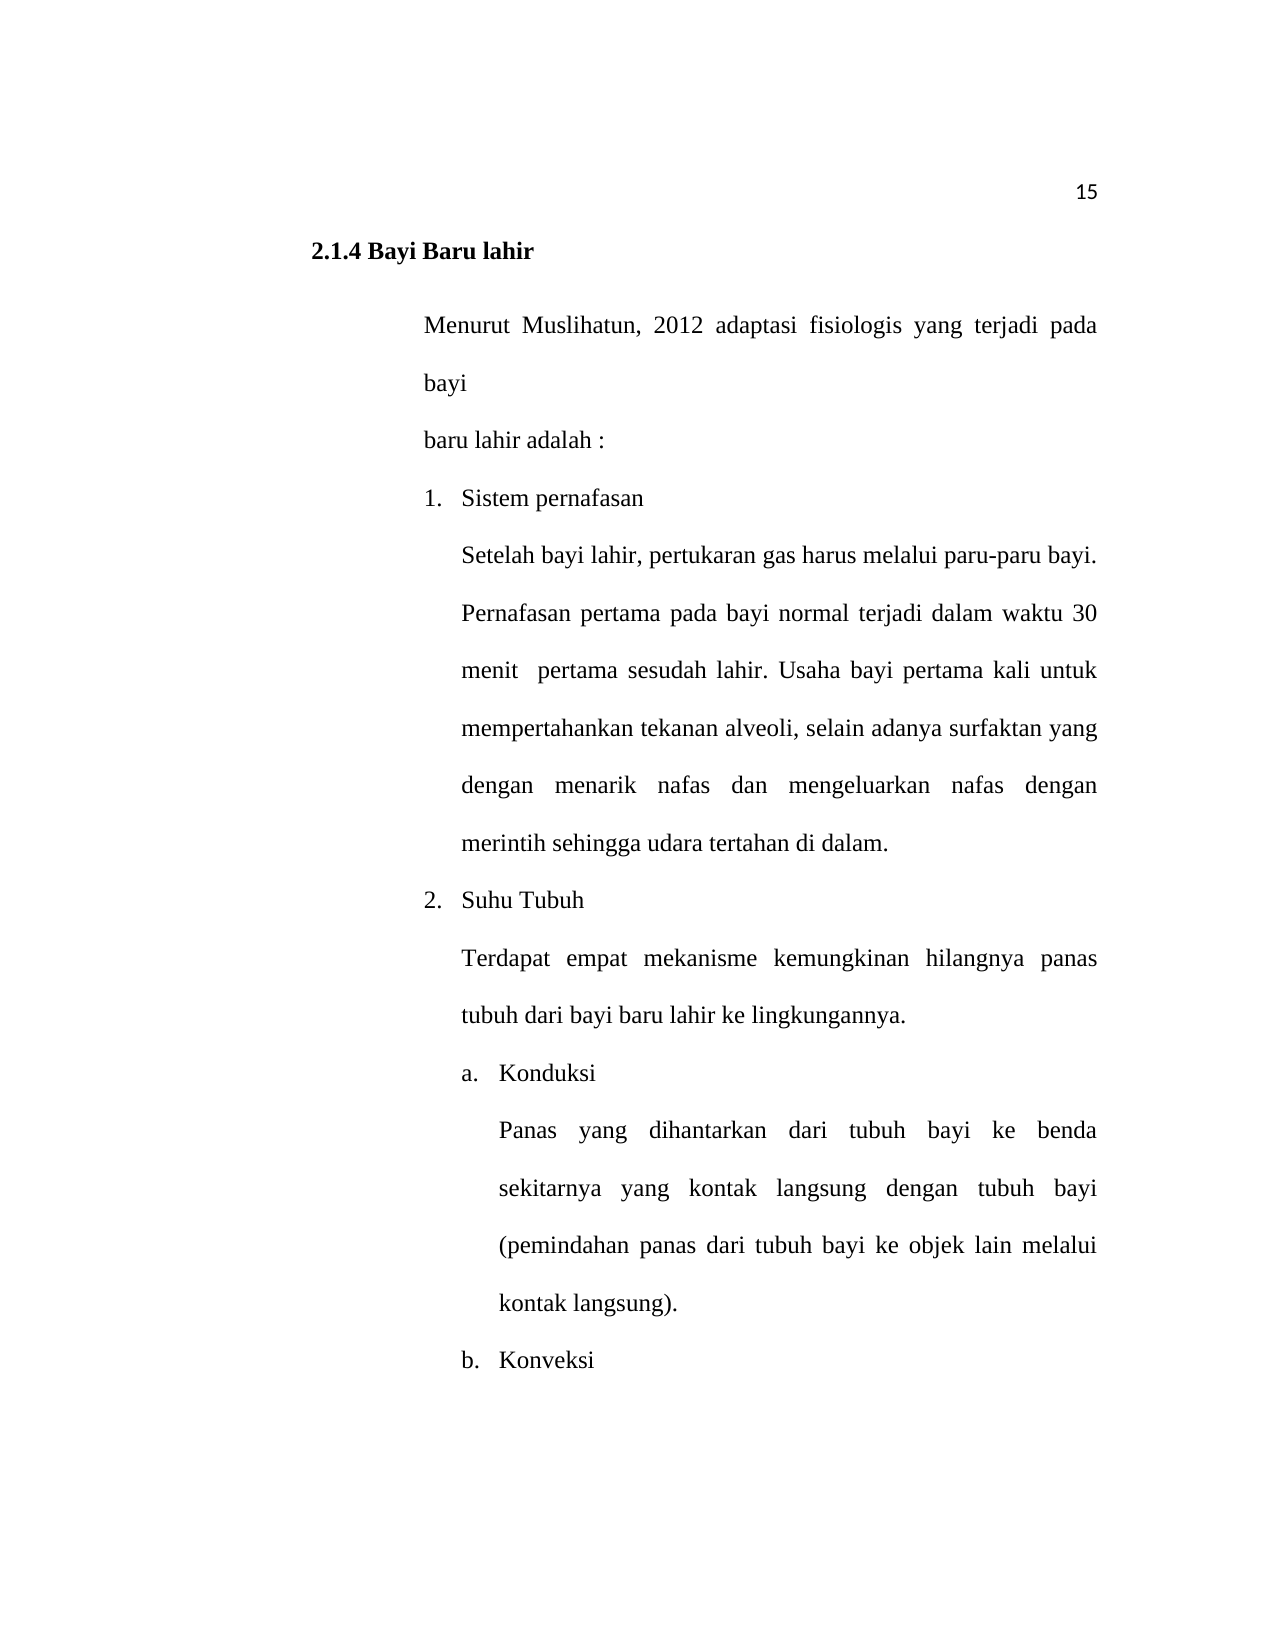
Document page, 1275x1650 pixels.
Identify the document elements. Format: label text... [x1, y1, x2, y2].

list Konveksi [461, 1345, 1098, 1374]
list Menurut Muslihatun, 2012 adaptasi fisiologis yang terjadi pada bayi [424, 310, 1098, 397]
list Terdapat empat mekanisme kemungkinan hilangnya panas tubuh dari bayi baru lahir ke lingkungannya. [461, 943, 1098, 1029]
list Setelah bayi lahir, pertukaran gas harus melalui paru-paru bayi. Pernafasan pertama pada bayi normal terjadi dalam waktu 30 menit pertama sesudah lahir. Usaha bayi pertama kali untuk mempertahankan tekanan alveoli, selain adanya surfaktan yang dengan menarik nafas dan mengeluarkan nafas dengan merintih sehingga udara tertahan di dalam. [461, 540, 1098, 857]
list Panas yang dihantarkan dari tubuh bayi ke benda sekitarnya yang kontak langsung dengan tubuh bayi (pemindahan panas dari tubuh bayi ke objek lain melalui kontak langsung). [499, 1115, 1098, 1317]
list Suhu Tubuh [424, 885, 1098, 914]
list baru lahir adalah : [424, 425, 1098, 454]
text 2.1.4 Bayi Baru lahir [236, 236, 1098, 265]
list Konduksi [461, 1058, 1098, 1087]
list Sistem pernafasan [424, 483, 1098, 512]
